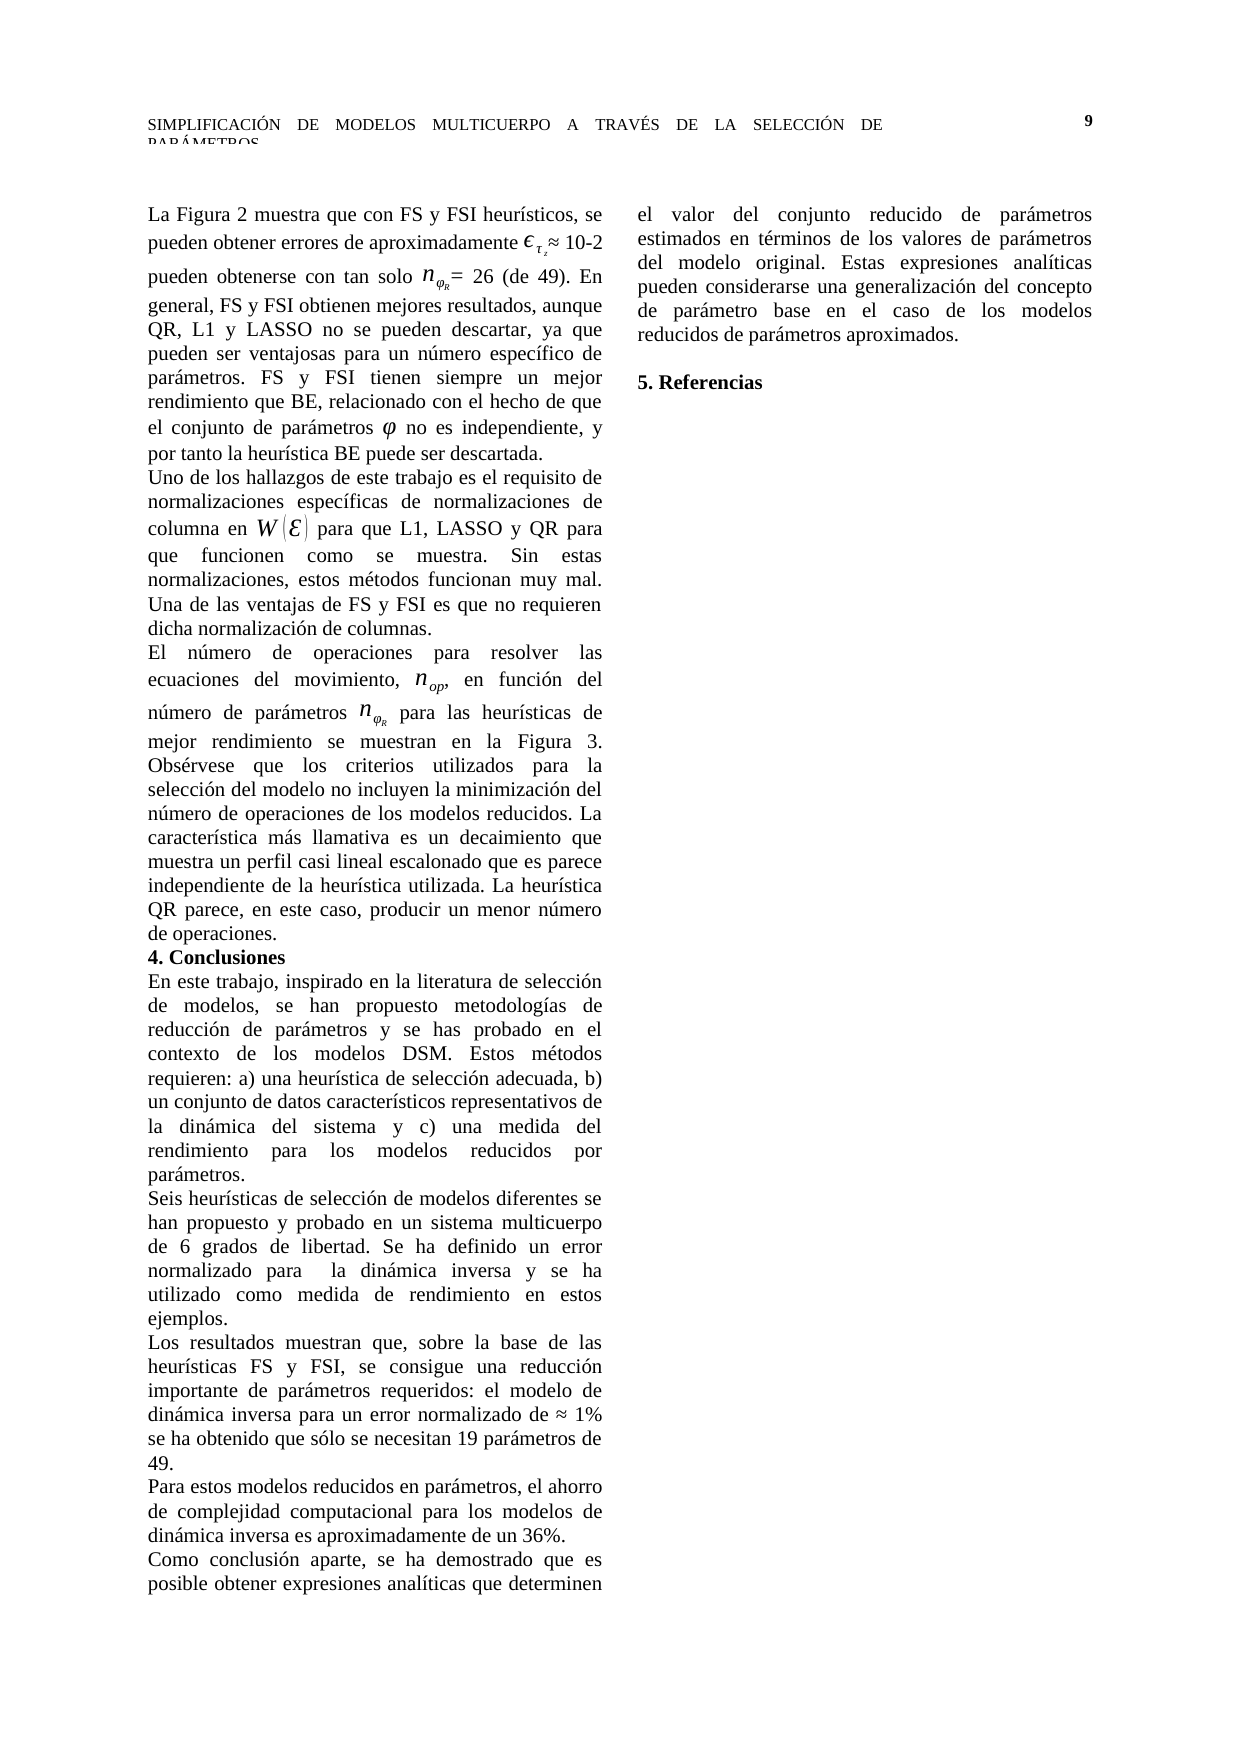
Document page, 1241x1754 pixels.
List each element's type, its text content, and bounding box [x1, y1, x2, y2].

text Para estos modelos reducidos en parámetros, el ahorro de complejidad computacional para los modelos de dinámica inversa es aproximadamente de un 36%. [148, 1474, 603, 1547]
text Como conclusión aparte, se ha demostrado que es posible obtener expresiones analíticas que determinen el valor del conjunto reducido de parámetros estimados en términos de los valores de parámetros del modelo original. Estas expresiones analíticas pueden considerarse una generalización del concepto de parámetro base en el caso de los modelos reducidos de parámetros aproximados. [637, 201, 1092, 346]
text En este trabajo, inspirado en la literatura de selección de modelos, se han propuesto metodologías de reducción de parámetros y se has probado en el contexto de los modelos DSM. Estos métodos requieren: a) una heurística de selección adecuada, b) un conjunto de datos característicos representativos de la dinámica del sistema y c) una medida del rendimiento para los modelos reducidos por parámetros. [148, 969, 603, 1186]
subtitle Conclusiones [148, 945, 603, 969]
text Uno de los hallazgos de este trabajo es el requisito de normalizaciones específicas de normalizaciones de columna en para que L1, LASSO y QR para que funcionen como se muestra. Sin estas normalizaciones, estos métodos funcionan muy mal. Una de las ventajas de FS y FSI es que no requieren dicha normalización de columnas. [148, 464, 603, 639]
text Los resultados muestran que, sobre la base de las heurísticas FS y FSI, se consigue una reducción importante de parámetros requeridos: el modelo de dinámica inversa para un error normalizado de ≈ 1% se ha obtenido que sólo se necesitan 19 parámetros de 49. [148, 1330, 603, 1474]
text Seis heurísticas de selección de modelos diferentes se han propuesto y probado en un sistema multicuerpo de 6 grados de libertad. Se ha definido un error normalizado para la dinámica inversa y se ha utilizado como medida de rendimiento en estos ejemplos. [148, 1186, 603, 1330]
text El número de operaciones para resolver las ecuaciones del movimiento, , en función del número de parámetros para las heurísticas de mejor rendimiento se muestran en la Figura 3. Obsérvese que los criterios utilizados para la selección del modelo no incluyen la minimización del número de operaciones de los modelos reducidos. La característica más llamativa es un decaimiento que muestra un perfil casi lineal escalonado que es parece independiente de la heurística utilizada. La heurística QR parece, en este caso, producir un menor número de operaciones. [148, 639, 603, 945]
text La Figura 2 muestra que con FS y FSI heurísticos, se pueden obtener errores de aproximadamente ≈ 10-2 pueden obtenerse con tan solo = 26 (de 49). En general, FS y FSI obtienen mejores resultados, aunque QR, L1 y LASSO no se pueden descartar, ya que pueden ser ventajosas para un número específico de parámetros. FS y FSI tienen siempre un mejor rendimiento que BE, relacionado con el hecho de que el conjunto de parámetros no es independiente, y por tanto la heurística BE puede ser descartada. [148, 201, 603, 464]
